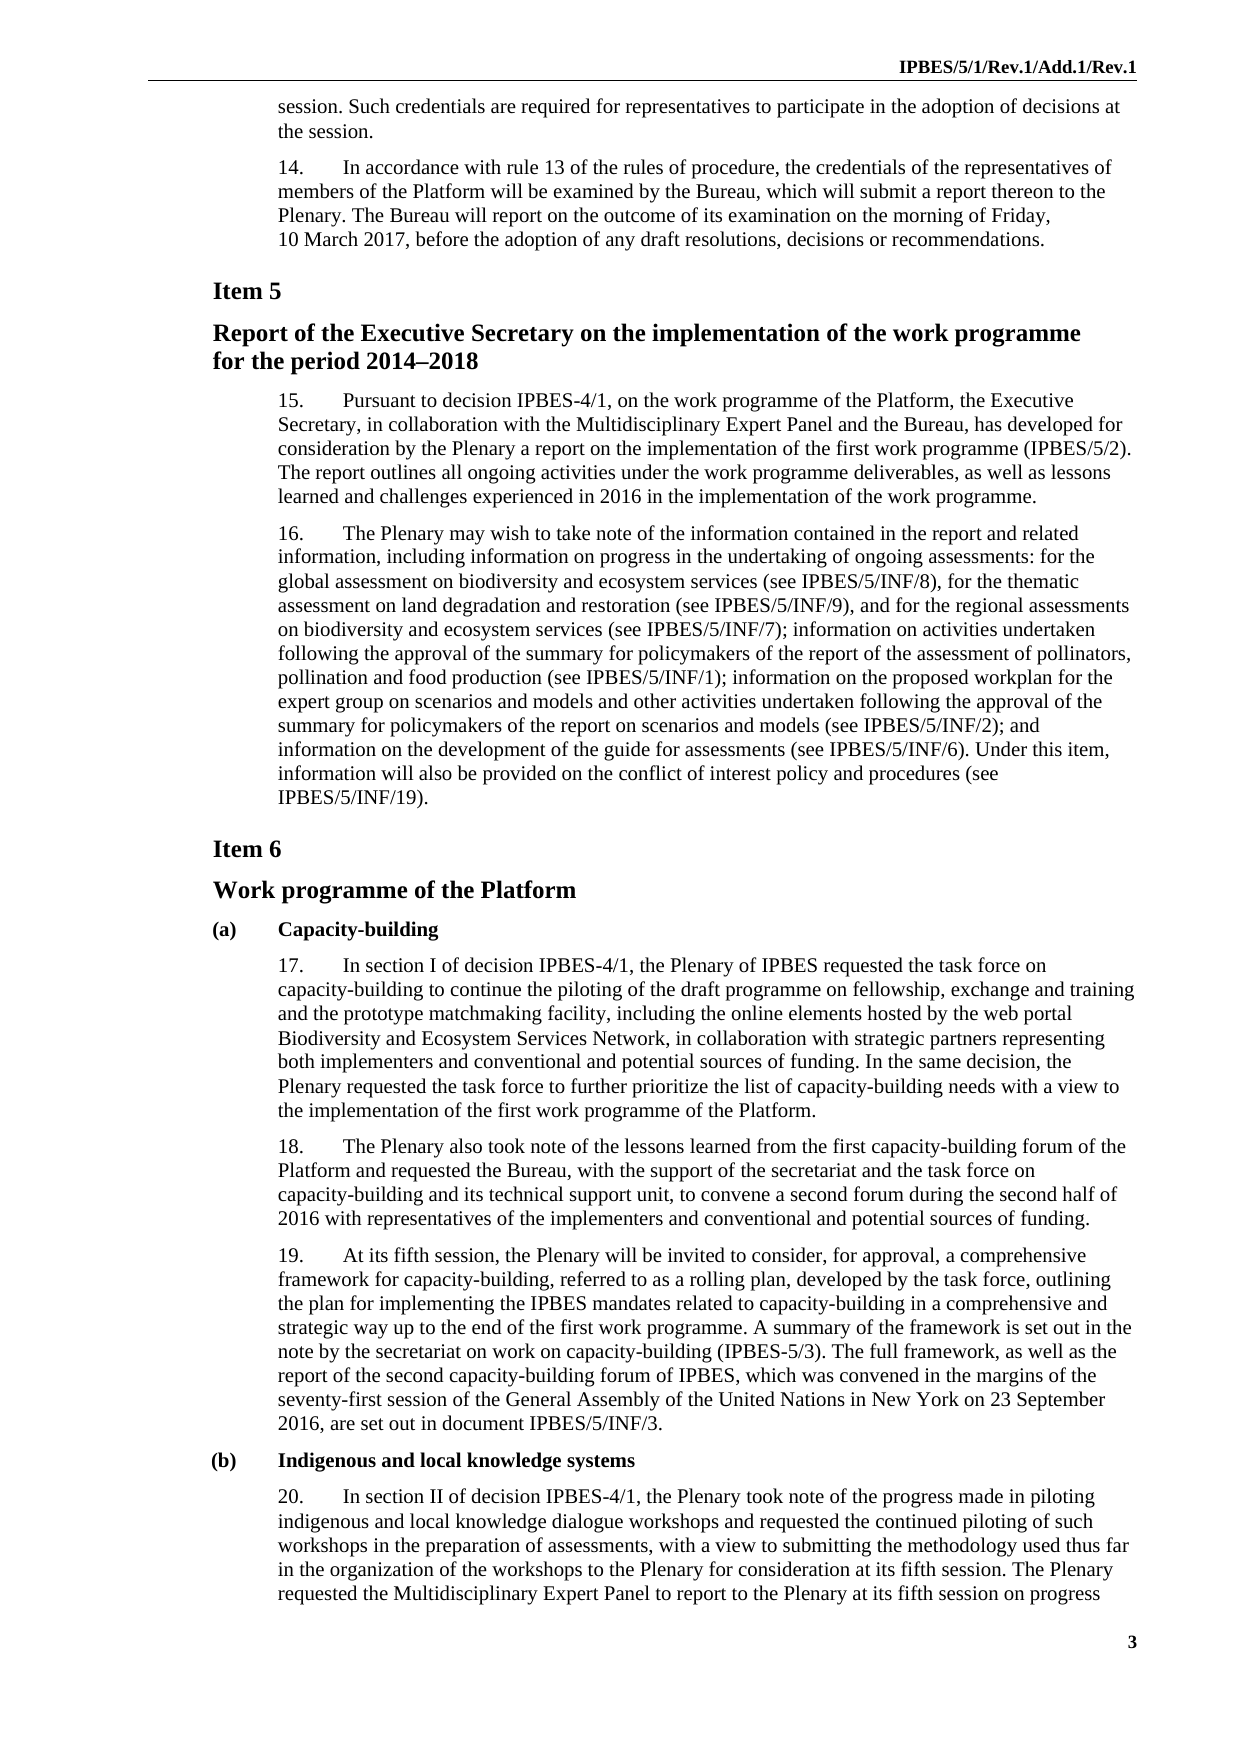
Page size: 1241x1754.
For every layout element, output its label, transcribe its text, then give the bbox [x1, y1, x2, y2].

list The Plenary also took note of the lessons learned from the first capacity-building forum of the Platform and requested the Bureau, with the support of the secretariat and the task force on capacity-building and its technical support unit, to convene a second forum during the second half of 2016 with representatives of the implementers and conventional and potential sources of funding. [278, 1134, 1137, 1230]
list Pursuant to decision IPBES-4/1, on the work programme of the Platform, the Executive Secretary, in collaboration with the Multidisciplinary Expert Panel and the Bureau, has developed for consideration by the Plenary a report on the implementation of the first work programme (IPBES/5/2). The report outlines all ongoing activities under the work programme deliverables, as well as lessons learned and challenges experienced in 2016 in the implementation of the work programme. [278, 388, 1137, 508]
text Report of the Executive Secretary on the implementation of the work programme for the period 2014–2018 [213, 318, 1107, 375]
text Item 6 [213, 834, 1107, 863]
text Work programme of the Platform [213, 875, 1107, 904]
list In section I of decision IPBES-4/1, the Plenary of IPBES requested the task force on capacity-building to continue the piloting of the draft programme on fellowship, exchange and training and the prototype matchmaking facility, including the online elements hosted by the web portal Biodiversity and Ecosystem Services Network, in collaboration with strategic partners representing both implementers and conventional and potential sources of funding. In the same decision, the Plenary requested the task force to further prioritize the list of capacity-building needs with a view to the implementation of the first work programme of the Platform. [278, 953, 1137, 1122]
text Item 5 [213, 276, 1107, 305]
list At its fifth session, the Plenary will be invited to consider, for approval, a comprehensive framework for capacity-building, referred to as a rolling plan, developed by the task force, outlining the plan for implementing the IPBES mandates related to capacity-building in a comprehensive and strategic way up to the end of the first work programme. A summary of the framework is set out in the note by the secretariat on work on capacity-building (IPBES-5/3). The full framework, as well as the report of the second capacity-building forum of IPBES, which was convened in the margins of the seventy-first session of the General Assembly of the United Nations in New York on 23 September 2016, are set out in document IPBES/5/INF/3. [278, 1243, 1137, 1435]
text (b) Indigenous and local knowledge systems [148, 1448, 1107, 1472]
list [278, 94, 1137, 143]
list In accordance with rule 13 of the rules of procedure, the credentials of the representatives of members of the Platform will be examined by the Bureau, which will submit a report thereon to the Plenary. The Bureau will report on the outcome of its examination on the morning of Friday, 10 March 2017, before the adoption of any draft resolutions, decisions or recommendations. [278, 155, 1137, 251]
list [278, 1484, 1137, 1605]
text (a) Capacity-building [148, 917, 1107, 941]
list The Plenary may wish to take note of the information contained in the report and related information, including information on progress in the undertaking of ongoing assessments: for the global assessment on biodiversity and ecosystem services (see IPBES/5/INF/8), for the thematic assessment on land degradation and restoration (see IPBES/5/INF/9), and for the regional assessments on biodiversity and ecosystem services (see IPBES/5/INF/7); information on activities undertaken following the approval of the summary for policymakers of the report of the assessment of pollinators, pollination and food production (see IPBES/5/INF/1); information on the proposed workplan for the expert group on scenarios and models and other activities undertaken following the approval of the summary for policymakers of the report on scenarios and models (see IPBES/5/INF/2); and information on the development of the guide for assessments (see IPBES/5/INF/6). Under this item, information will also be provided on the conflict of interest policy and procedures (see IPBES/5/INF/19). [278, 520, 1137, 809]
